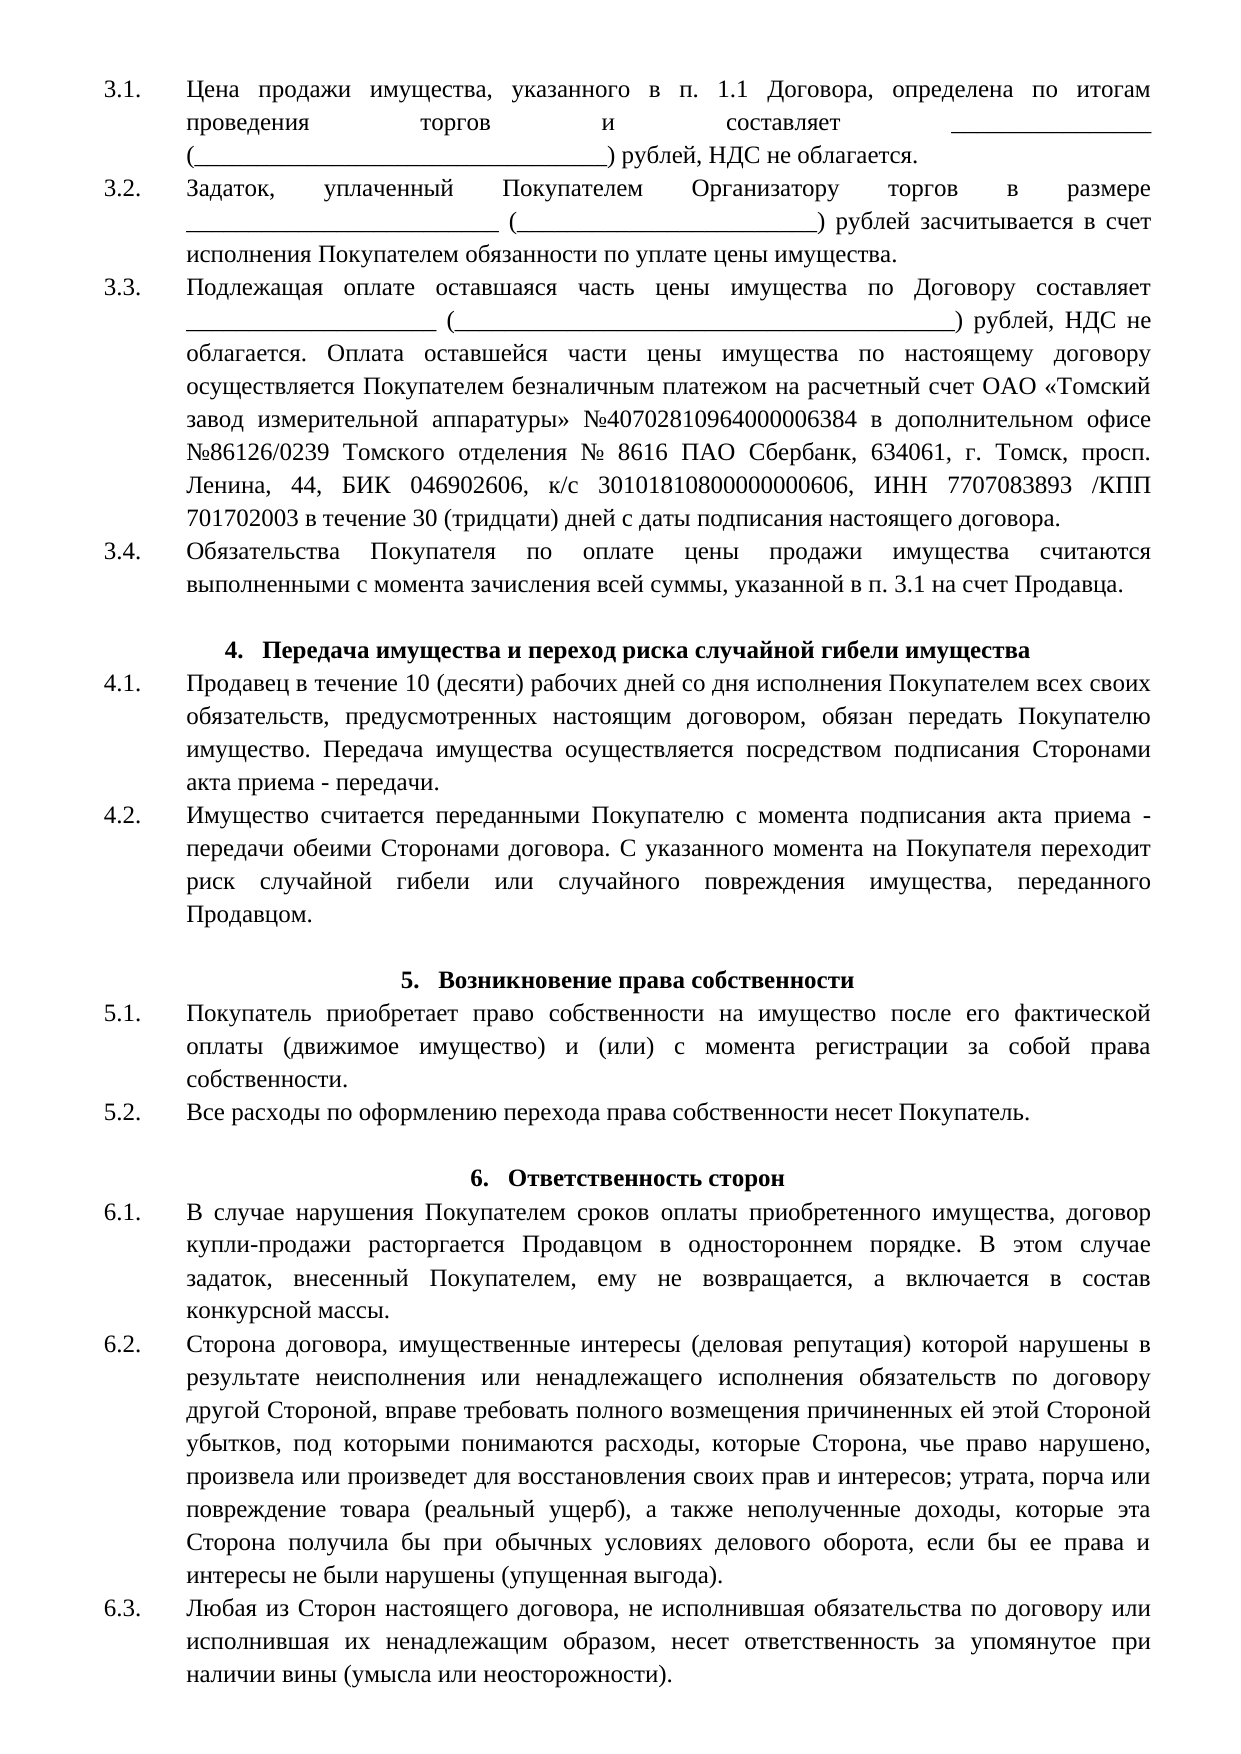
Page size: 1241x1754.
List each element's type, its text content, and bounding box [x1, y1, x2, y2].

list Покупатель приобретает право собственности на имущество после его фактической оплаты (движимое имущество) и (или) с момента регистрации за собой права собственности. [103, 998, 1152, 1093]
list Возникновение права собственности [103, 965, 1152, 994]
list Цена продажи имущества, указанного в п. 1.1 Договора, определена по итогам проведения торгов и составляет ________________ (_________________________________) рублей, НДС не облагается. [103, 74, 1152, 169]
list Подлежащая оплате оставшаяся часть цены имущества по Договору составляет ____________________ (________________________________________) рублей, НДС не облагается. Оплата оставшейся части цены имущества по настоящему договору осуществляется Покупателем безналичным платежом на расчетный счет ОАО «Томский завод измерительной аппаратуры» №40702810964000006384 в дополнительном офисе №86126/0239 Томского отделения № 8616 ПАО Сбербанк, 634061, г. Томск, просп. Ленина, 44, БИК 046902606, к/с 30101810800000000606, ИНН 7707083893 /КПП 701702003 в течение 30 (тридцати) дней с даты подписания настоящего договора. [103, 272, 1152, 532]
list В случае нарушения Покупателем сроков оплаты приобретенного имущества, договор купли-продажи расторгается Продавцом в одностороннем порядке. В этом случае задаток, внесенный Покупателем, ему не возвращается, а включается в состав конкурсной массы. [103, 1197, 1152, 1324]
list Ответственность сторон [103, 1163, 1152, 1192]
list Имущество считается переданными Покупателю с момента подписания акта приема - передачи обеими Сторонами договора. С указанного момента на Покупателя переходит риск случайной гибели или случайного повреждения имущества, переданного Продавцом. [103, 800, 1152, 928]
list Продавец в течение 10 (десяти) рабочих дней со дня исполнения Покупателем всех своих обязательств, предусмотренных настоящим договором, обязан передать Покупателю имущество. Передача имущества осуществляется посредством подписания Сторонами акта приема - передачи. [103, 668, 1152, 796]
list Любая из Сторон настоящего договора, не исполнившая обязательства по договору или исполнившая их ненадлежащим образом, несет ответственность за упомянутое при наличии вины (умысла или неосторожности). [103, 1593, 1152, 1688]
list Обязательства Покупателя по оплате цены продажи имущества считаются выполненными с момента зачисления всей суммы, указанной в п. 3.1 на счет Продавца. [103, 536, 1152, 598]
list Все расходы по оформлению перехода права собственности несет Покупатель. [103, 1097, 1152, 1126]
list Задаток, уплаченный Покупателем Организатору торгов в размере _________________________ (________________________) рублей засчитывается в счет исполнения Покупателем обязанности по уплате цены имущества. [103, 173, 1152, 268]
list Передача имущества и переход риска случайной гибели имущества [103, 635, 1152, 664]
list Сторона договора, имущественные интересы (деловая репутация) которой нарушены в результате неисполнения или ненадлежащего исполнения обязательств по договору другой Стороной, вправе требовать полного возмещения причиненных ей этой Стороной убытков, под которыми понимаются расходы, которые Сторона, чье право нарушено, произвела или произведет для восстановления своих прав и интересов; утрата, порча или повреждение товара (реальный ущерб), а также неполученные доходы, которые эта Сторона получила бы при обычных условиях делового оборота, если бы ее права и интересы не были нарушены (упущенная выгода). [103, 1329, 1152, 1588]
